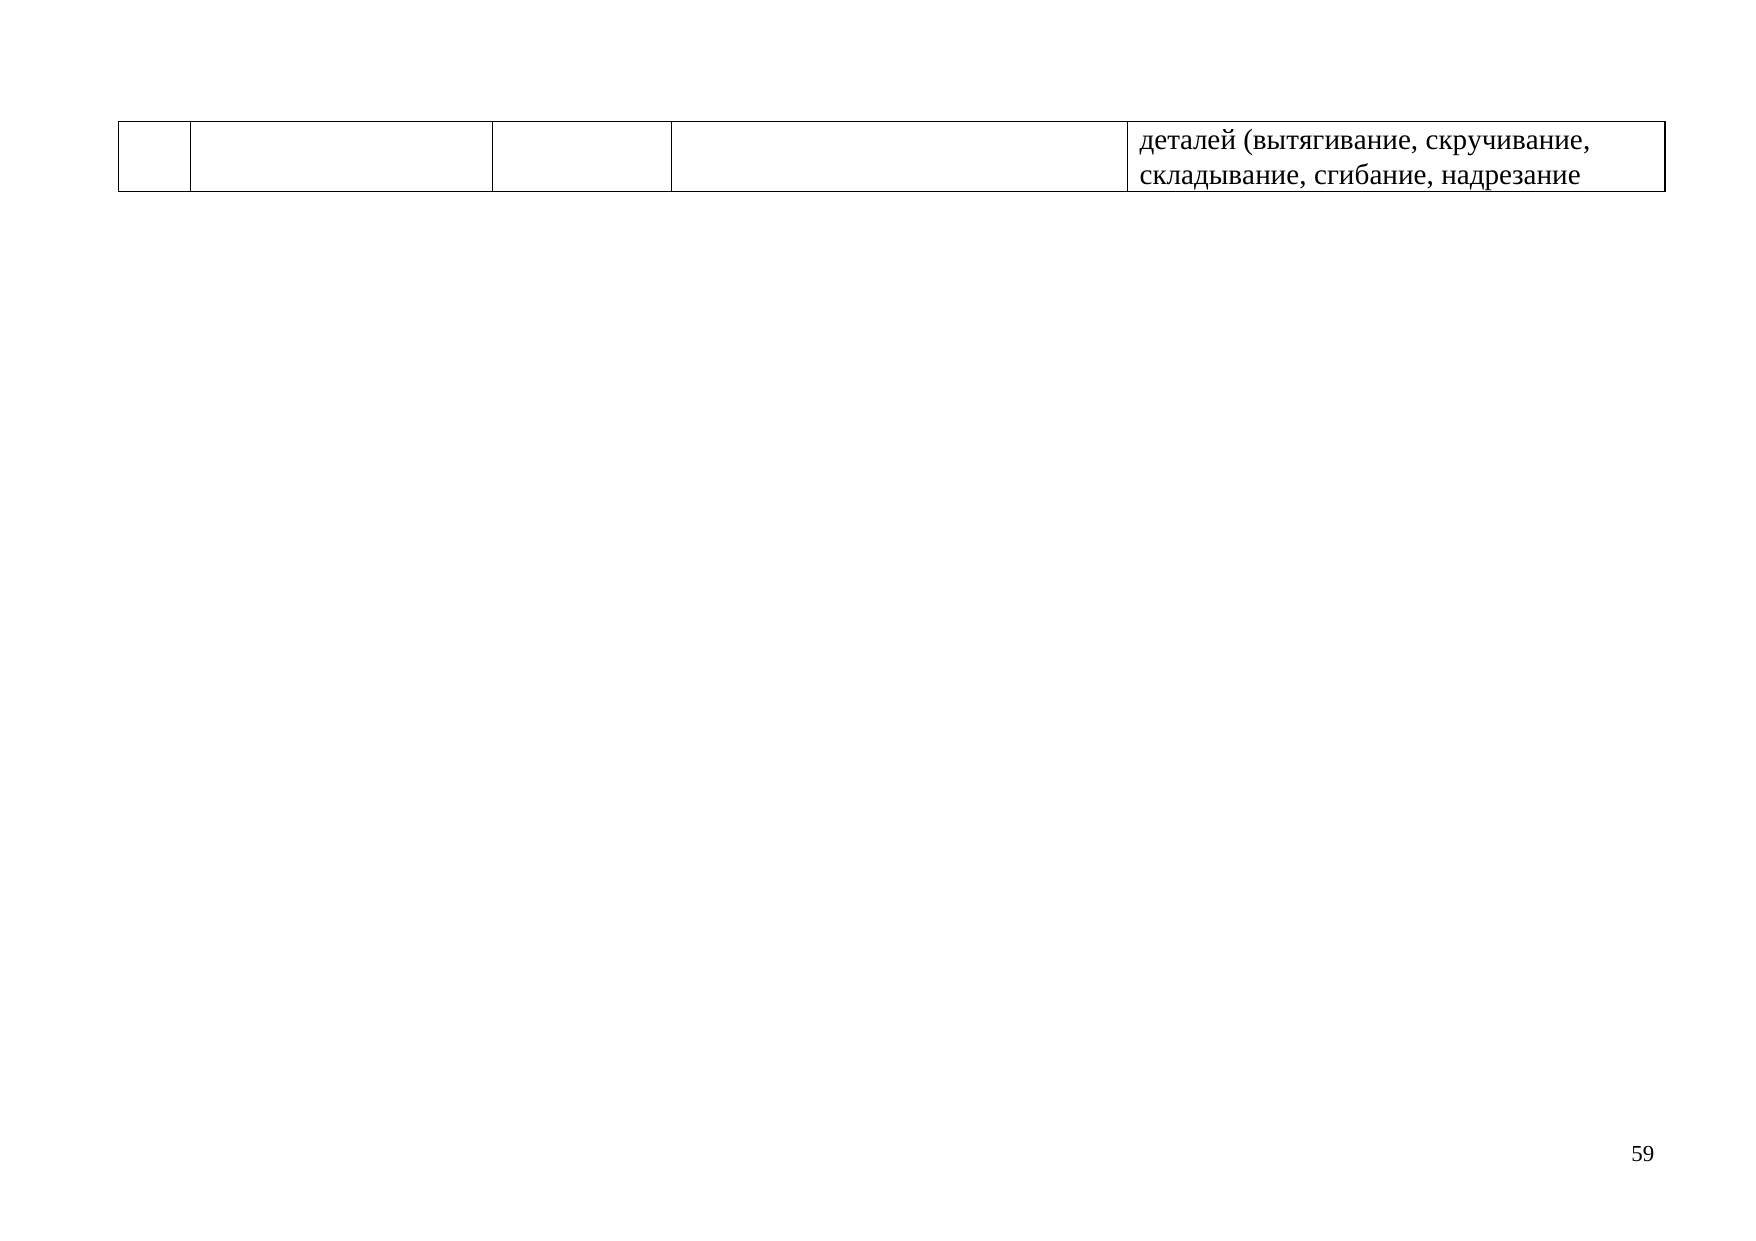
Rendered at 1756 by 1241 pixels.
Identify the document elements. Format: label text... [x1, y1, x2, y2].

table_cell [191, 122, 492, 191]
table_cell 2 [119, 122, 190, 191]
table_cell 4 [493, 122, 671, 191]
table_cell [1128, 122, 1664, 191]
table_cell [672, 122, 1127, 191]
